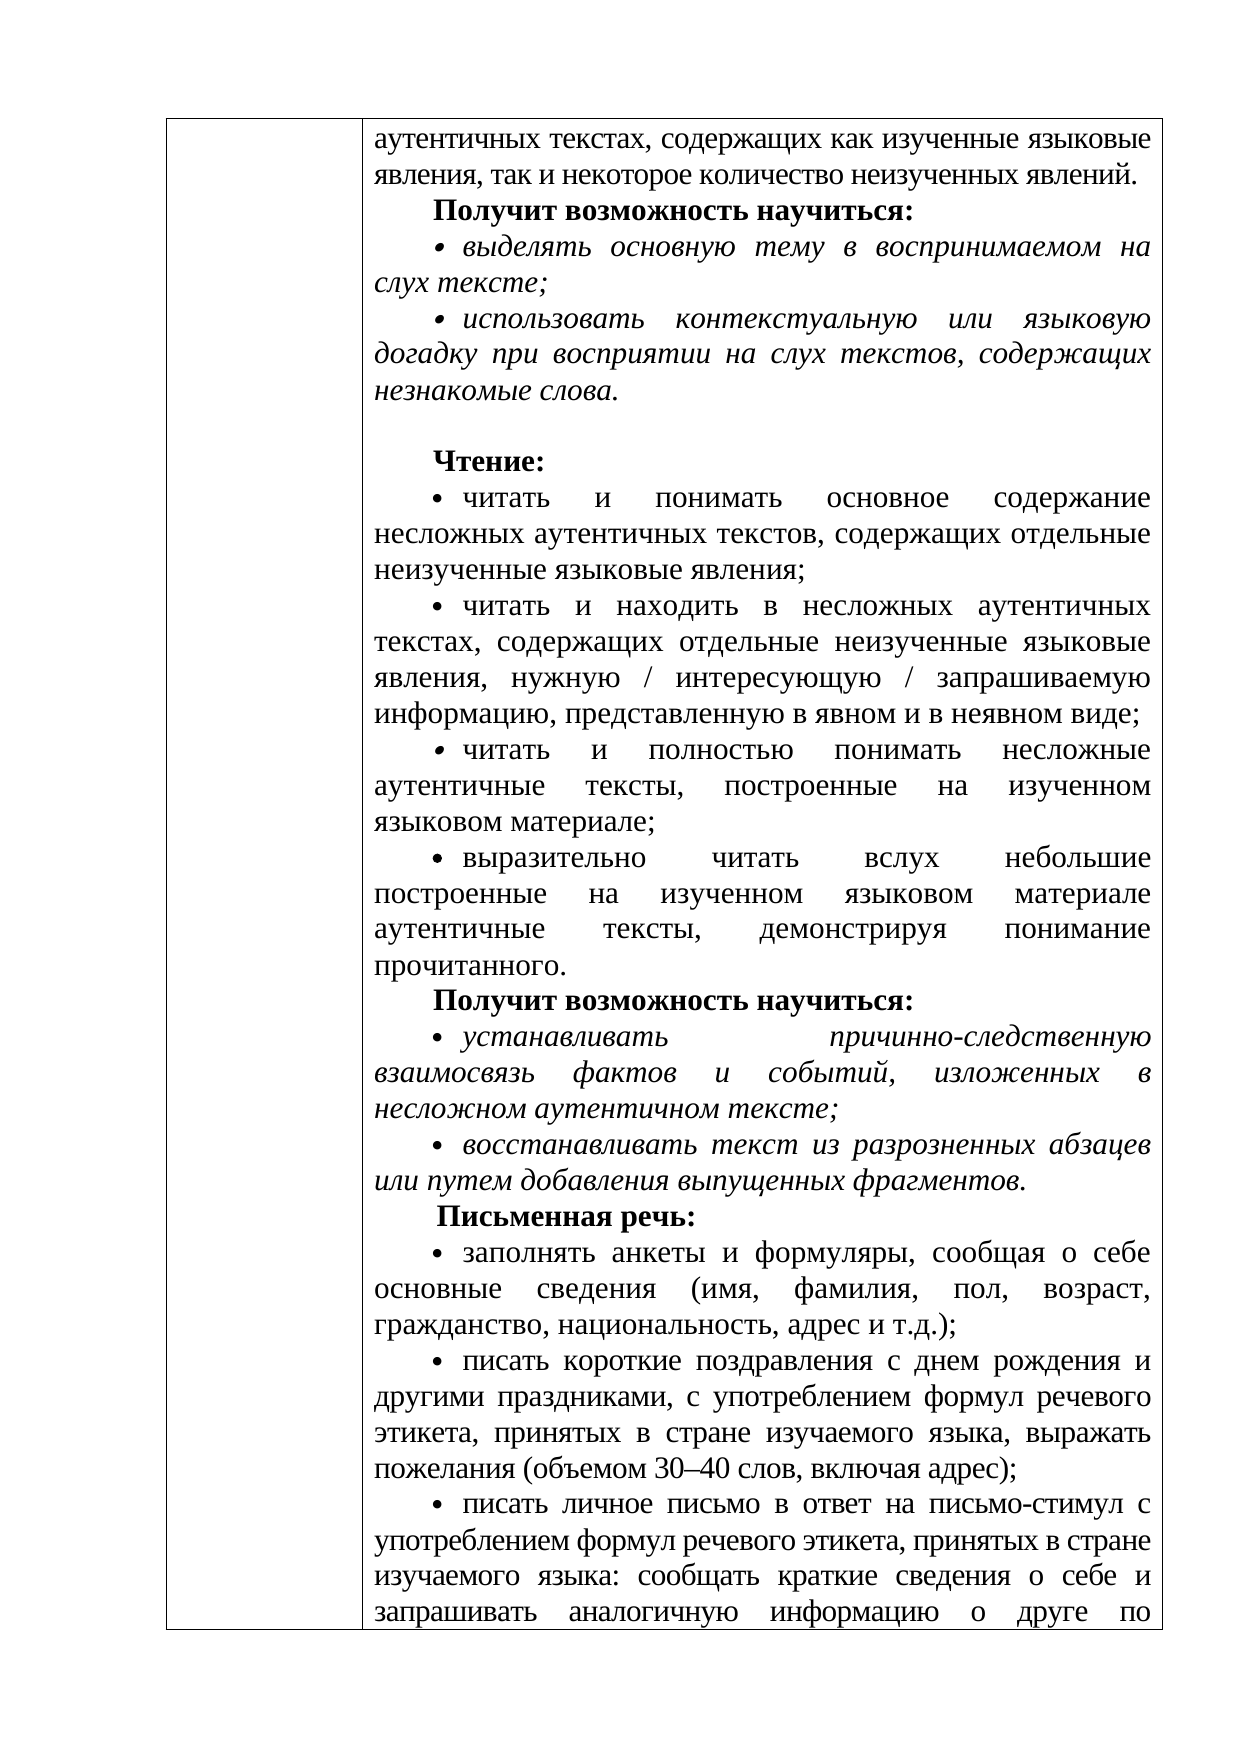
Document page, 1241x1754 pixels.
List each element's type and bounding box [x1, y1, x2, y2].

table_cell [363, 119, 1162, 1628]
table_cell [167, 119, 362, 1628]
